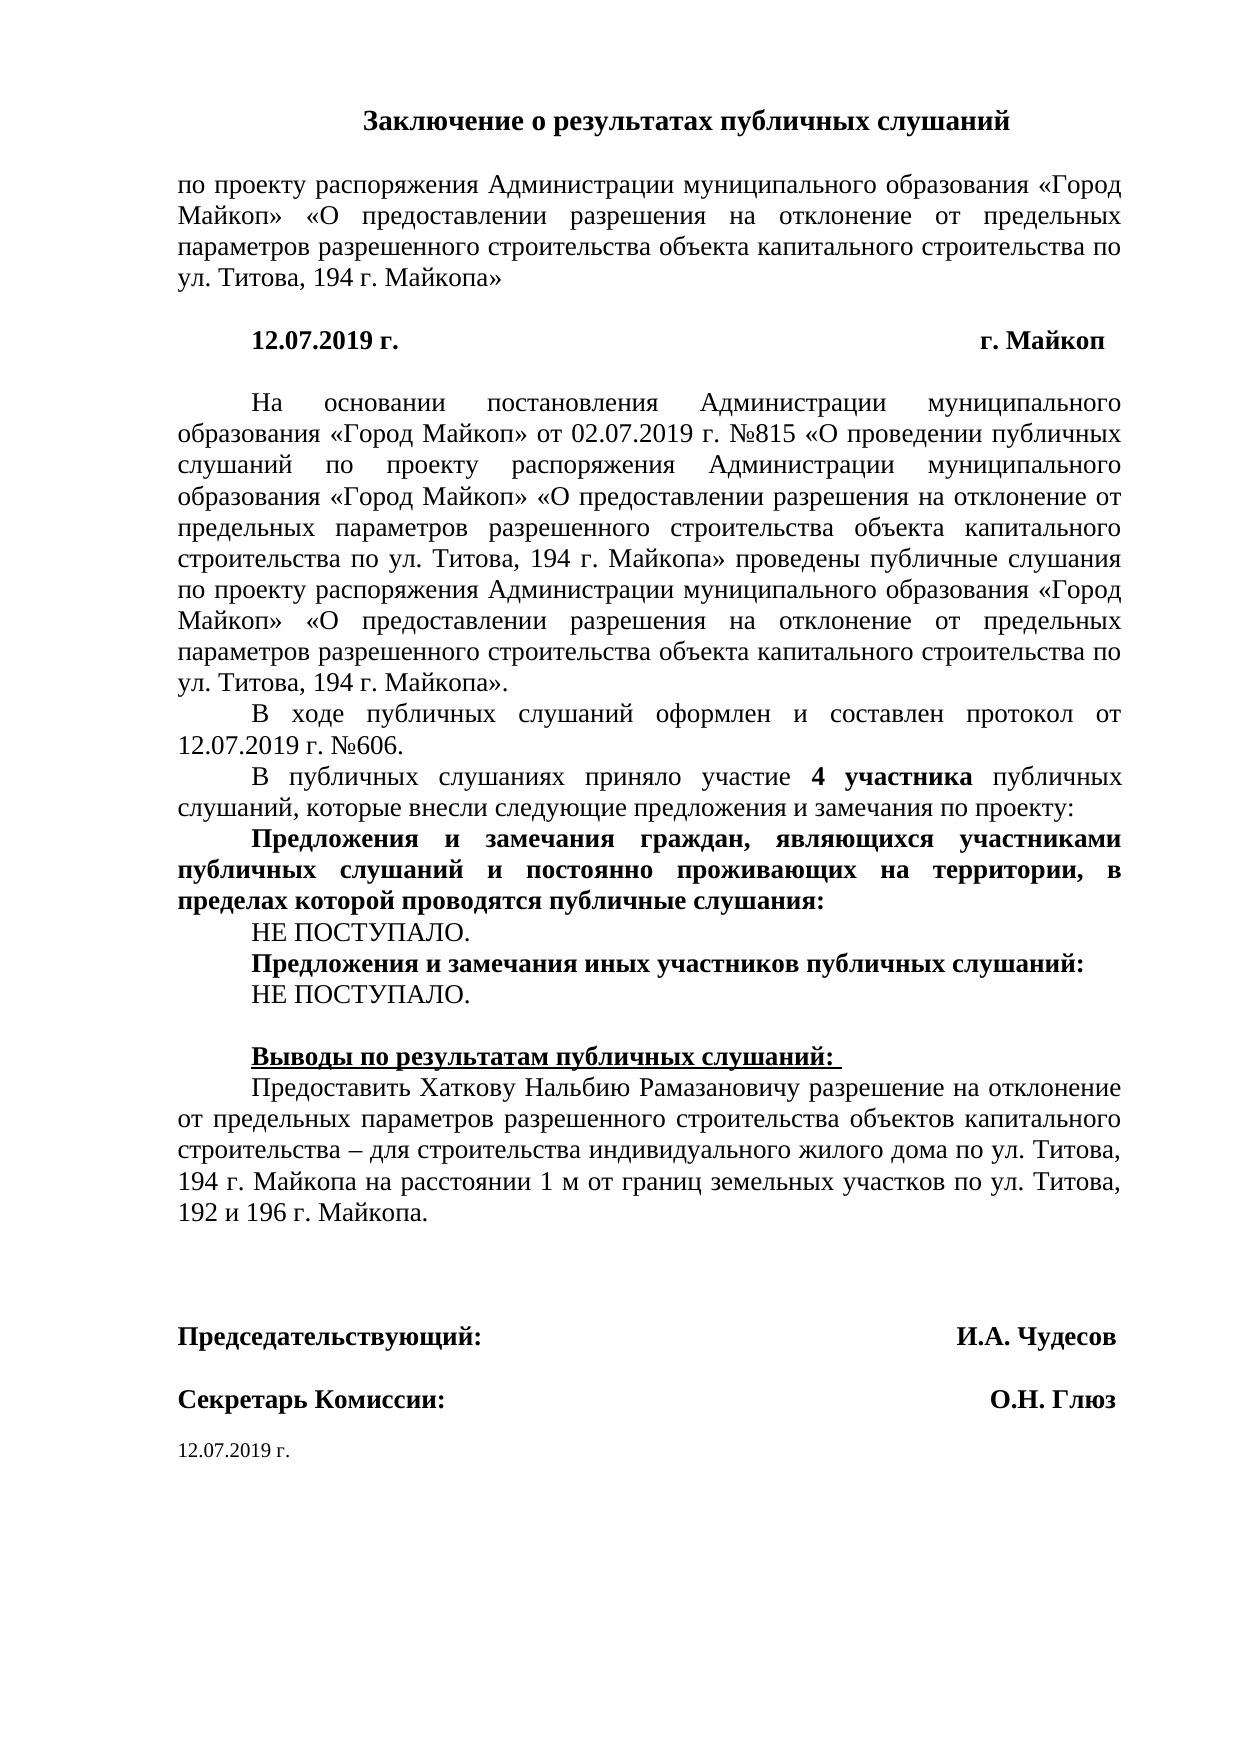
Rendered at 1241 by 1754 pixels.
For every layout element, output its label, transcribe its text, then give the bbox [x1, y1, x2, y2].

text Заключение о результатах публичных слушаний [177, 103, 1122, 137]
text В публичных слушаниях приняло участие 4 участника публичных слушаний, которые внесли следующие предложения и замечания по проекту: [177, 760, 1122, 822]
text Предложения и замечания граждан, являющихся участниками публичных слушаний и постоянно проживающих на территории, в пределах которой проводятся публичные слушания: [177, 822, 1122, 916]
text Предоставить Хаткову Нальбию Рамазановичу разрешение на отклонение от предельных параметров разрешенного строительства объектов капитального строительства – для строительства индивидуального жилого дома по ул. Титова, 194 г. Майкопа на расстоянии 1 м от границ земельных участков по ул. Титова, 192 и 196 г. Майкопа. [177, 1071, 1122, 1227]
text Секретарь Комиссии: О.Н. Глюз [177, 1383, 1122, 1414]
text Председательствующий: И.А. Чудесов [177, 1321, 1122, 1352]
text На основании постановления Администрации муниципального образования «Город Майкоп» от 02.07.2019 г. №815 «О проведении публичных слушаний по проекту распоряжения Администрации муниципального образования «Город Майкоп» «О предоставлении разрешения на отклонение от предельных параметров разрешенного строительства объекта капитального строительства по ул. Титова, 194 г. Майкопа» проведены публичные слушания по проекту распоряжения Администрации муниципального образования «Город Майкоп» «О предоставлении разрешения на отклонение от предельных параметров разрешенного строительства объекта капитального строительства по ул. Титова, 194 г. Майкопа». [177, 386, 1122, 698]
text 12.07.2019 г. [177, 1438, 1122, 1462]
text 12.07.2019 г. г. Майкоп [177, 324, 1122, 355]
text НЕ ПОСТУПАЛО. [177, 978, 1122, 1009]
text по проекту распоряжения Администрации муниципального образования «Город Майкоп» «О предоставлении разрешения на отклонение от предельных параметров разрешенного строительства объекта капитального строительства по ул. Титова, 194 г. Майкопа» [177, 168, 1122, 293]
text НЕ ПОСТУПАЛО. [177, 916, 1122, 947]
text Выводы по результатам публичных слушаний: [177, 1040, 1122, 1071]
text Предложения и замечания иных участников публичных слушаний: [177, 947, 1122, 978]
text В ходе публичных слушаний оформлен и составлен протокол от 12.07.2019 г. №606. [177, 698, 1122, 760]
